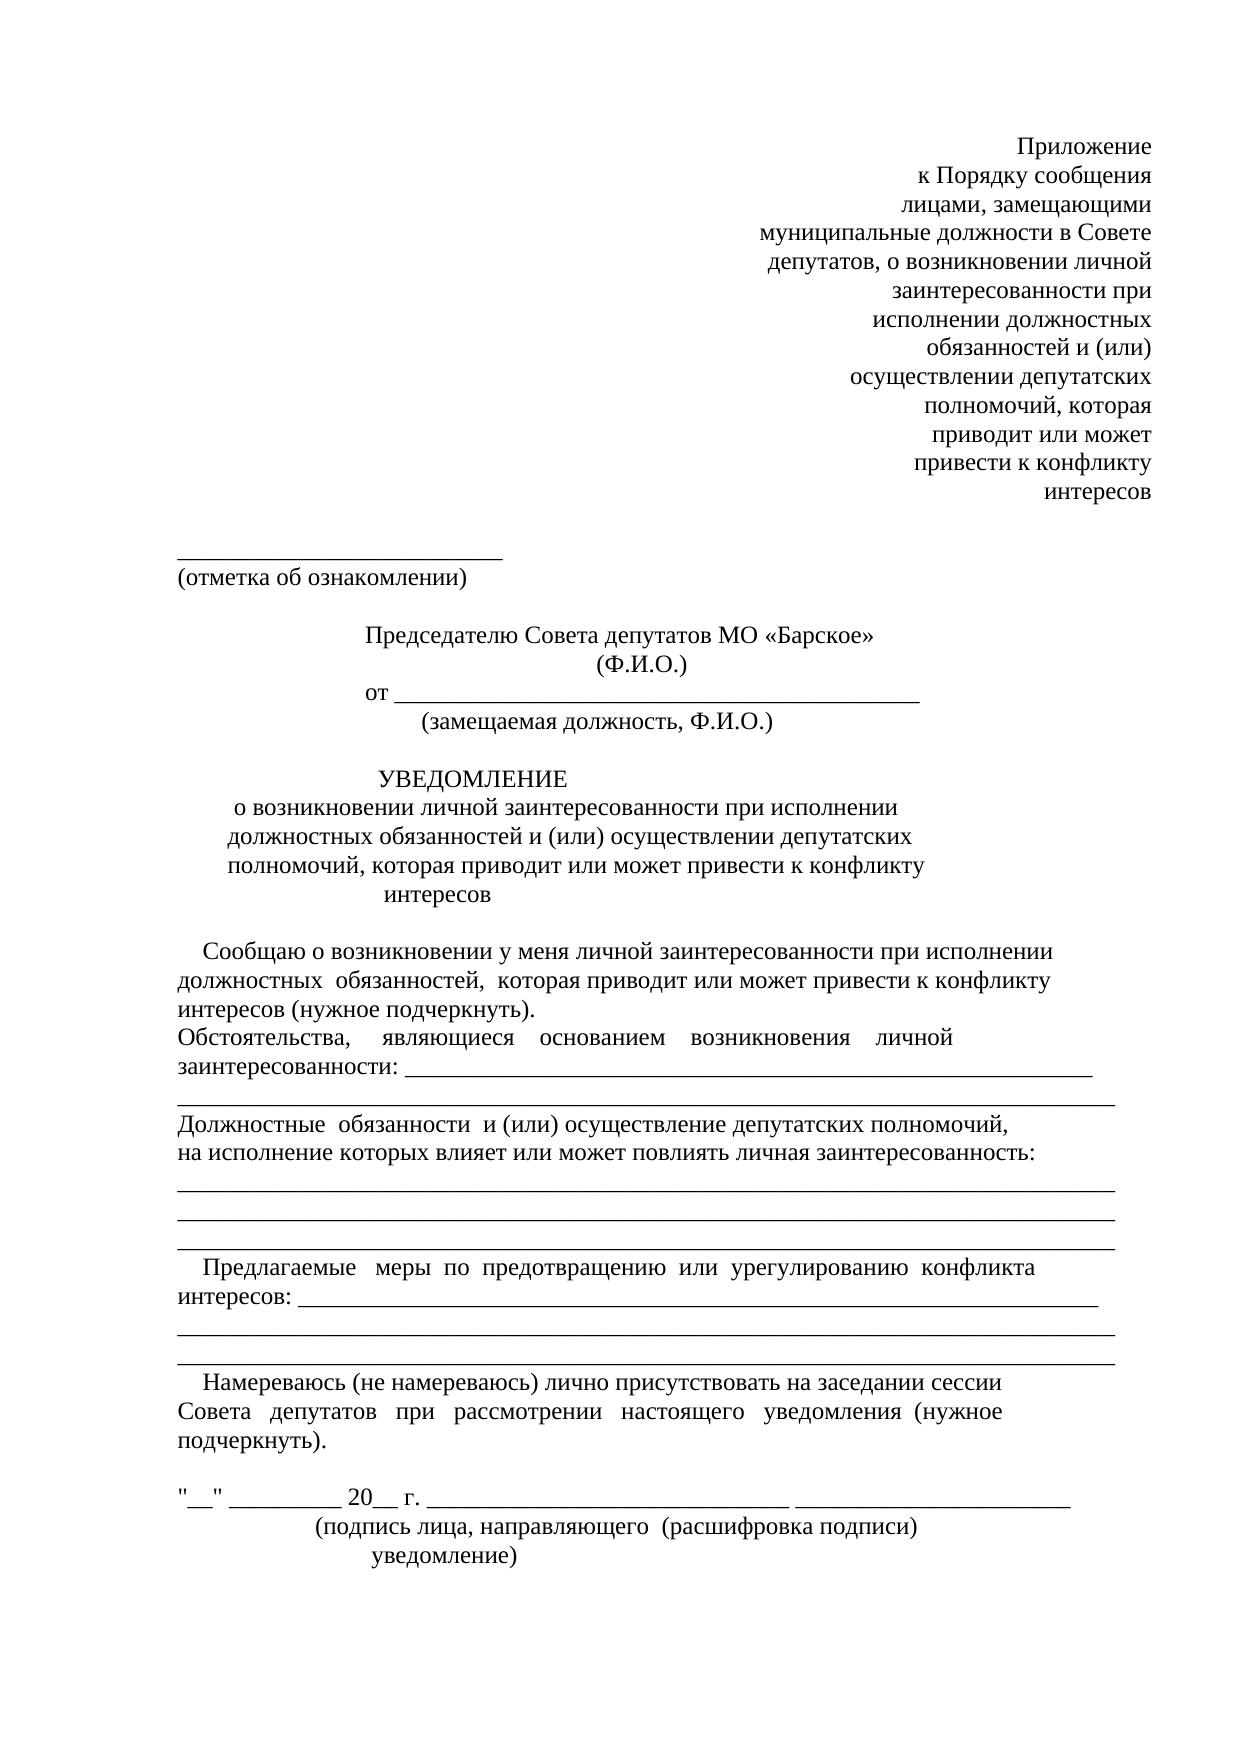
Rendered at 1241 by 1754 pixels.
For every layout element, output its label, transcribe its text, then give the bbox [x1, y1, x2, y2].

text осуществлении депутатских [177, 361, 1152, 390]
text подчеркнуть). [177, 1425, 1152, 1454]
text Намереваюсь (не намереваюсь) лично присутствовать на заседании сессии [177, 1367, 1152, 1396]
text УВЕДОМЛЕНИЕ [177, 764, 1152, 792]
text заинтересованности при [177, 275, 1152, 304]
text привести к конфликту [177, 447, 1152, 476]
text интересов [177, 879, 1152, 907]
text интересов: ________________________________________________________________ [177, 1281, 1152, 1310]
text лицами, замещающими [177, 189, 1152, 217]
text (подпись лица, направляющего (расшифровка подписи) [177, 1511, 1152, 1540]
text исполнении должностных [177, 304, 1152, 332]
text ___________________________________________________________________________ [177, 1080, 1152, 1109]
text полномочий, которая приводит или может привести к конфликту [177, 850, 1152, 879]
text Приложение [177, 131, 1152, 160]
text (замещаемая должность, Ф.И.О.) [177, 706, 1152, 735]
text Обстоятельства, являющиеся основанием возникновения личной [177, 1022, 1152, 1051]
text приводит или может [177, 419, 1152, 447]
text интересов [177, 476, 1152, 505]
text от __________________________________________ [177, 677, 1152, 706]
text ___________________________________________________________________________ [177, 1195, 1152, 1224]
text Председателю Совета депутатов МО «Барское» [177, 620, 1152, 649]
text должностных обязанностей, которая приводит или может привести к конфликту [177, 965, 1152, 994]
text (отметка об ознакомлении) [177, 562, 1152, 591]
text ___________________________________________________________________________ [177, 1166, 1152, 1195]
text интересов (нужное подчеркнуть). [177, 994, 1152, 1022]
text заинтересованности: _______________________________________________________ [177, 1051, 1152, 1080]
text должностных обязанностей и (или) осуществлении депутатских [177, 821, 1152, 850]
text (Ф.И.О.) [177, 649, 1152, 677]
text "__" _________ 20__ г. _____________________________ ______________________ [177, 1482, 1152, 1511]
text ___________________________________________________________________________ [177, 1224, 1152, 1252]
text Сообщаю о возникновении у меня личной заинтересованности при исполнении [177, 936, 1152, 965]
text Совета депутатов при рассмотрении настоящего уведомления (нужное [177, 1396, 1152, 1425]
text уведомление) [177, 1540, 1152, 1569]
text Предлагаемые меры по предотвращению или урегулированию конфликта [177, 1252, 1152, 1281]
text на исполнение которых влияет или может повлиять личная заинтересованность: [177, 1137, 1152, 1166]
text муниципальные должности в Совете [177, 217, 1152, 246]
text ___________________________________________________________________________ [177, 1339, 1152, 1367]
text депутатов, о возникновении личной [177, 246, 1152, 275]
text о возникновении личной заинтересованности при исполнении [177, 792, 1152, 821]
text __________________________ [177, 534, 1152, 562]
text обязанностей и (или) [177, 332, 1152, 361]
text Должностные обязанности и (или) осуществление депутатских полномочий, [177, 1109, 1152, 1137]
text полномочий, которая [177, 390, 1152, 419]
text к Порядку сообщения [177, 160, 1152, 189]
text ___________________________________________________________________________ [177, 1310, 1152, 1339]
